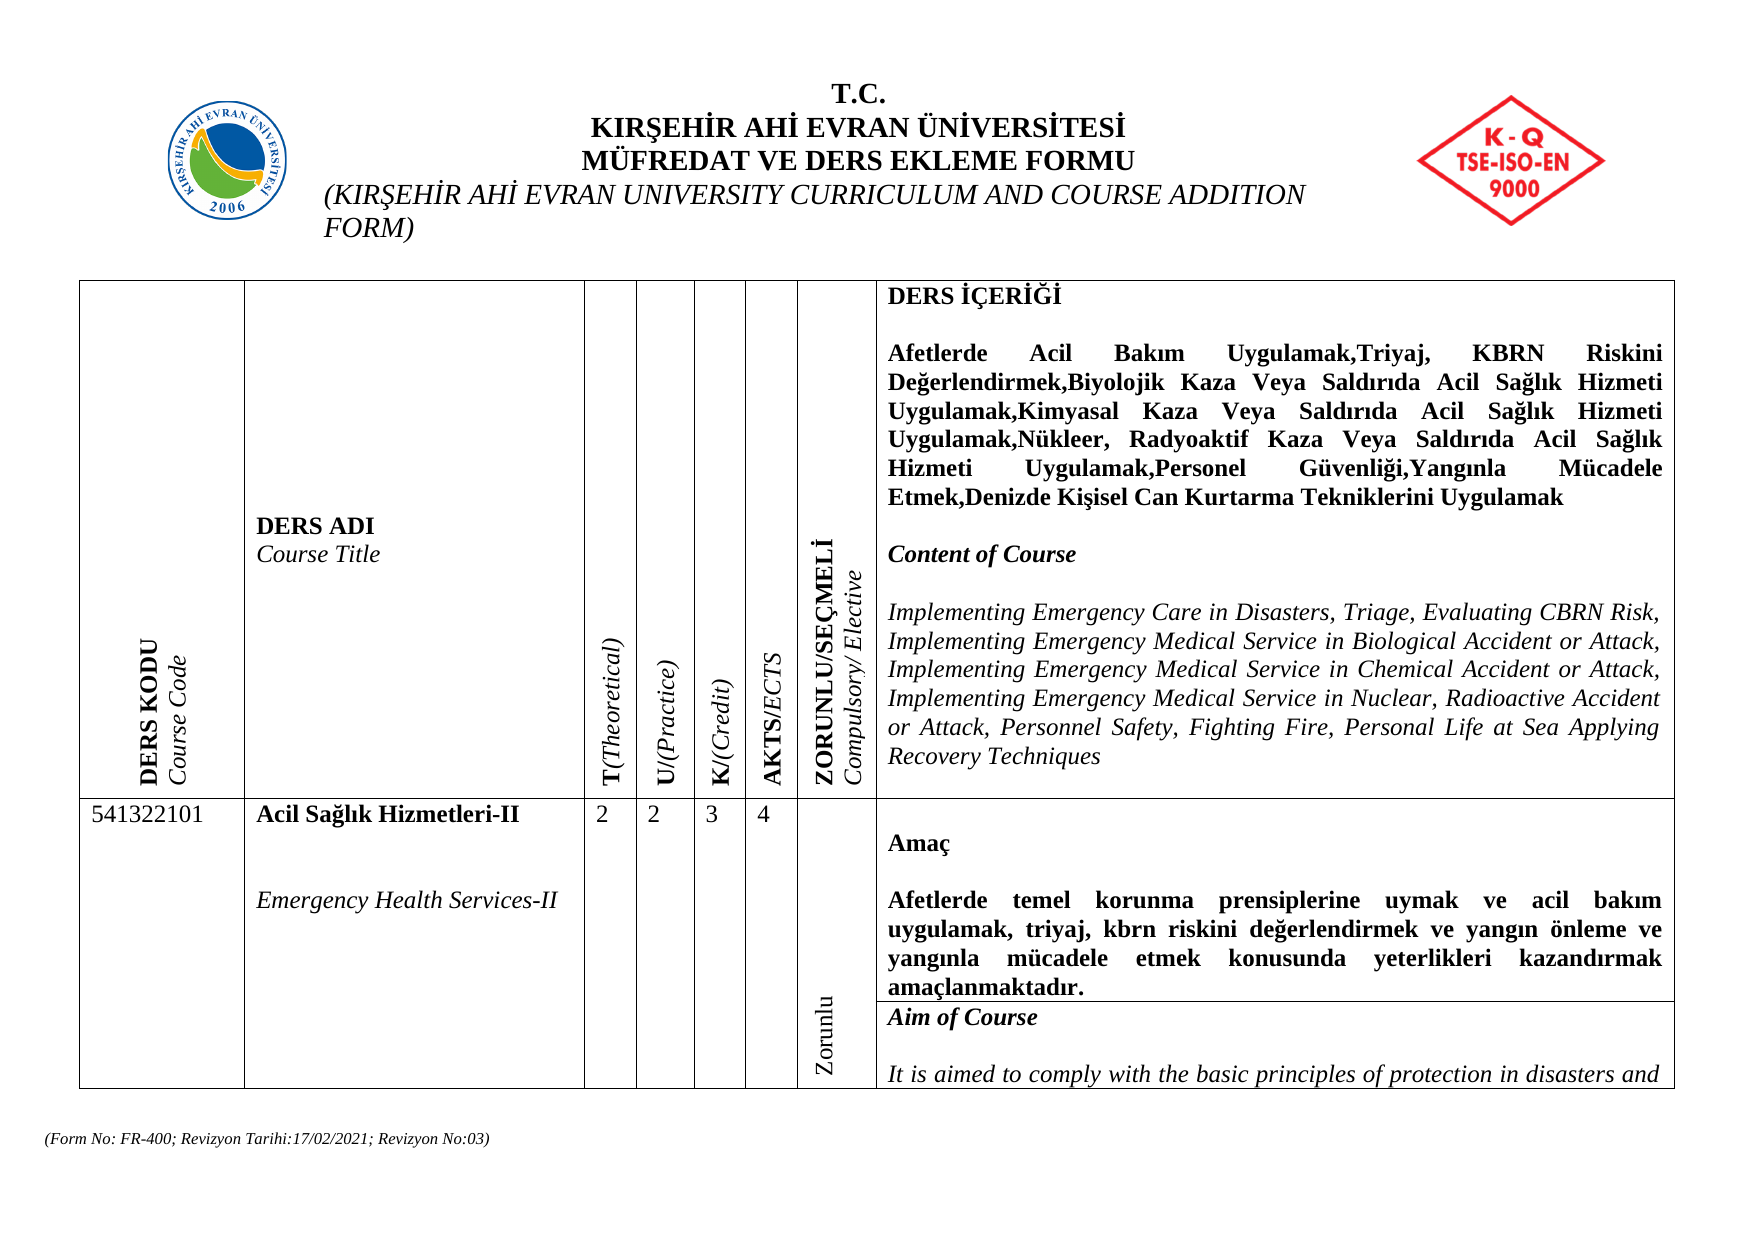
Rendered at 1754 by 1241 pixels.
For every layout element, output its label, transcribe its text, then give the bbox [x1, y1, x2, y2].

table_header DERS KODU Course Code [80, 281, 244, 798]
table_cell 3 [695, 799, 745, 1088]
table_cell Acil Sağlık Hizmetleri-II Emergency Health Services-II [245, 799, 584, 1088]
table_cell Zorunlu [798, 799, 876, 1088]
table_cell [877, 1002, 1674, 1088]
table_cell 2 [585, 799, 636, 1088]
table_cell 541322101 [80, 799, 244, 1088]
table_cell 4 [746, 799, 797, 1088]
table_header T(Theoretical) [585, 281, 636, 798]
table_header K/(Credit) [695, 281, 745, 798]
table_header AKTS/ECTS [746, 281, 797, 798]
table_header ZORUNLU/SEÇMELİ Compulsory/ Elective [798, 281, 876, 798]
table_cell 2 [637, 799, 694, 1088]
picture [1416, 95, 1606, 226]
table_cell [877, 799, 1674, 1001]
table_header DERS ADI Course Title [245, 281, 584, 798]
table_header DERS İÇERİĞİ Afetlerde Acil Bakım Uygulamak,Triyaj, KBRN Riskini Değerlendirmek,Biyolojik Kaza Veya Saldırıda Acil Sağlık Hizmeti Uygulamak,Kimyasal Kaza Veya Saldırıda Acil Sağlık Hizmeti Uygulamak,Nükleer, Radyoaktif Kaza Veya Saldırıda Acil Sağlık Hizmeti Uygulamak,Personel Güvenliği,Yangınla Mücadele Etmek,Denizde Kişisel Can Kurtarma Tekniklerini Uygulamak Content of Course Implementing Emergency Care in Disasters, Triage, Evaluating CBRN Risk, Implementing Emergency Medical Service in Biological Accident or Attack, Implementing Emergency Medical Service in Chemical Accident or Attack, Implementing Emergency Medical Service in Nuclear, Radioactive Accident or Attack, Personnel Safety, Fighting Fire, Personal Life at Sea Applying Recovery Techniques [877, 281, 1674, 798]
table_header U/(Practice) [637, 281, 694, 798]
picture [167, 101, 287, 220]
